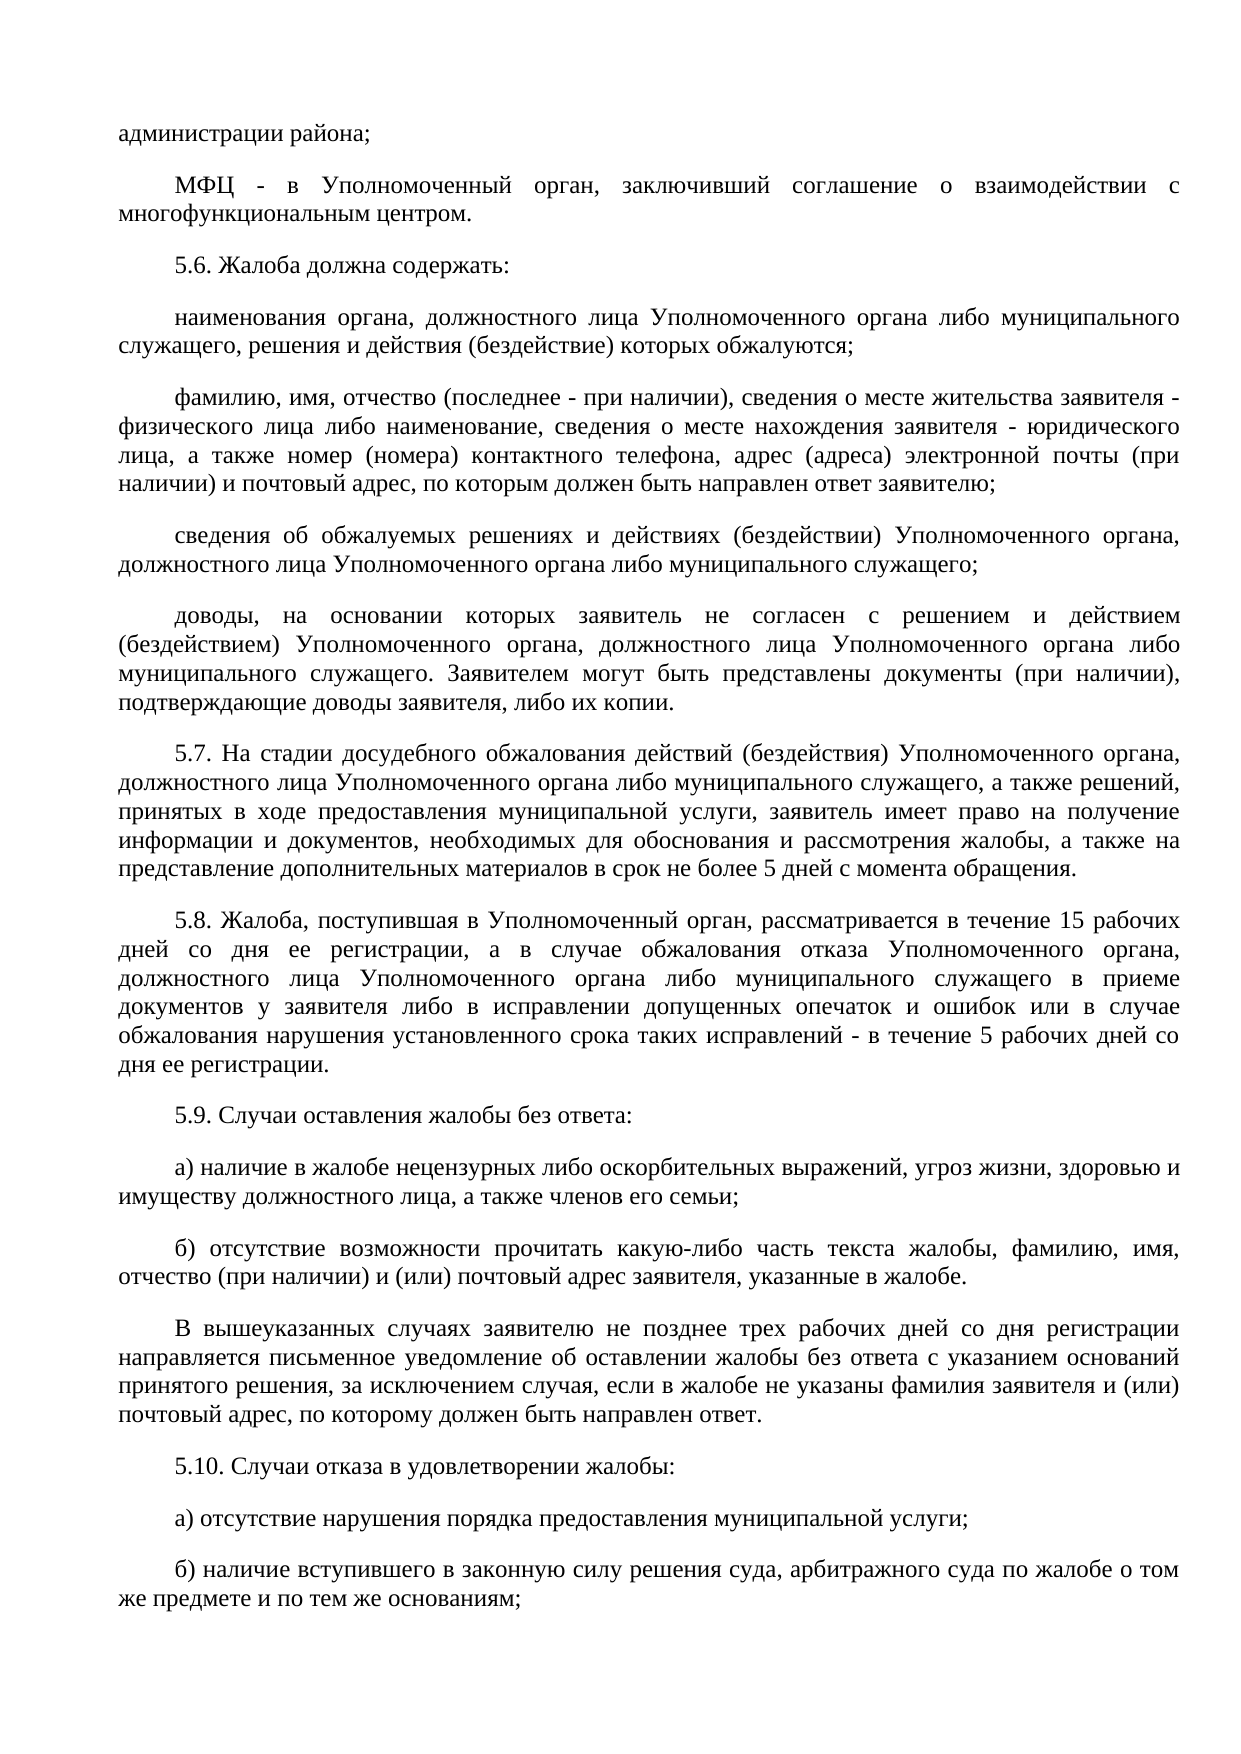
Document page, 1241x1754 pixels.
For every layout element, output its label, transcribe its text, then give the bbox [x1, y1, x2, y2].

text а) наличие в жалобе нецензурных либо оскорбительных выражений, угроз жизни, здоровью и имуществу должностного лица, а также членов его семьи; [118, 1152, 1181, 1210]
text 5.7. На стадии досудебного обжалования действий (бездействия) Уполномоченного органа, должностного лица Уполномоченного органа либо муниципального служащего, а также решений, принятых в ходе предоставления муниципальной услуги, заявитель имеет право на получение информации и документов, необходимых для обоснования и рассмотрения жалобы, а также на представление дополнительных материалов в срок не более 5 дней с момента обращения. [118, 738, 1181, 882]
text 5.9. Случаи оставления жалобы без ответа: [118, 1101, 1181, 1129]
text доводы, на основании которых заявитель не согласен с решением и действием (бездействием) Уполномоченного органа, должностного лица Уполномоченного органа либо муниципального служащего. Заявителем могут быть представлены документы (при наличии), подтверждающие доводы заявителя, либо их копии. [118, 601, 1181, 716]
text б) отсутствие возможности прочитать какую-либо часть текста жалобы, фамилию, имя, отчество (при наличии) и (или) почтовый адрес заявителя, указанные в жалобе. [118, 1233, 1181, 1290]
text наименования органа, должностного лица Уполномоченного органа либо муниципального служащего, решения и действия (бездействие) которых обжалуются; [118, 302, 1181, 359]
text В вышеуказанных случаях заявителю не позднее трех рабочих дней со дня регистрации направляется письменное уведомление об оставлении жалобы без ответа с указанием оснований принятого решения, за исключением случая, если в жалобе не указаны фамилия заявителя и (или) почтовый адрес, по которому должен быть направлен ответ. [118, 1313, 1181, 1428]
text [118, 118, 1181, 147]
text фамилию, имя, отчество (последнее - при наличии), сведения о месте жительства заявителя - физического лица либо наименование, сведения о месте нахождения заявителя - юридического лица, а также номер (номера) контактного телефона, адрес (адреса) электронной почты (при наличии) и почтовый адрес, по которым должен быть направлен ответ заявителю; [118, 382, 1181, 497]
text сведения об обжалуемых решениях и действиях (бездействии) Уполномоченного органа, должностного лица Уполномоченного органа либо муниципального служащего; [118, 520, 1181, 578]
text б) наличие вступившего в законную силу решения суда, арбитражного суда по жалобе о том же предмете и по тем же основаниям; [118, 1554, 1181, 1612]
text 5.10. Случаи отказа в удовлетворении жалобы: [118, 1451, 1181, 1480]
text МФЦ - в Уполномоченный орган, заключивший соглашение о взаимодействии с многофункциональным центром. [118, 170, 1181, 227]
text 5.8. Жалоба, поступившая в Уполномоченный орган, рассматривается в течение 15 рабочих дней со дня ее регистрации, а в случае обжалования отказа Уполномоченного органа, должностного лица Уполномоченного органа либо муниципального служащего в приеме документов у заявителя либо в исправлении допущенных опечаток и ошибок или в случае обжалования нарушения установленного срока таких исправлений - в течение 5 рабочих дней со дня ее регистрации. [118, 905, 1181, 1078]
text 5.6. Жалоба должна содержать: [118, 250, 1181, 279]
text а) отсутствие нарушения порядка предоставления муниципальной услуги; [118, 1503, 1181, 1531]
